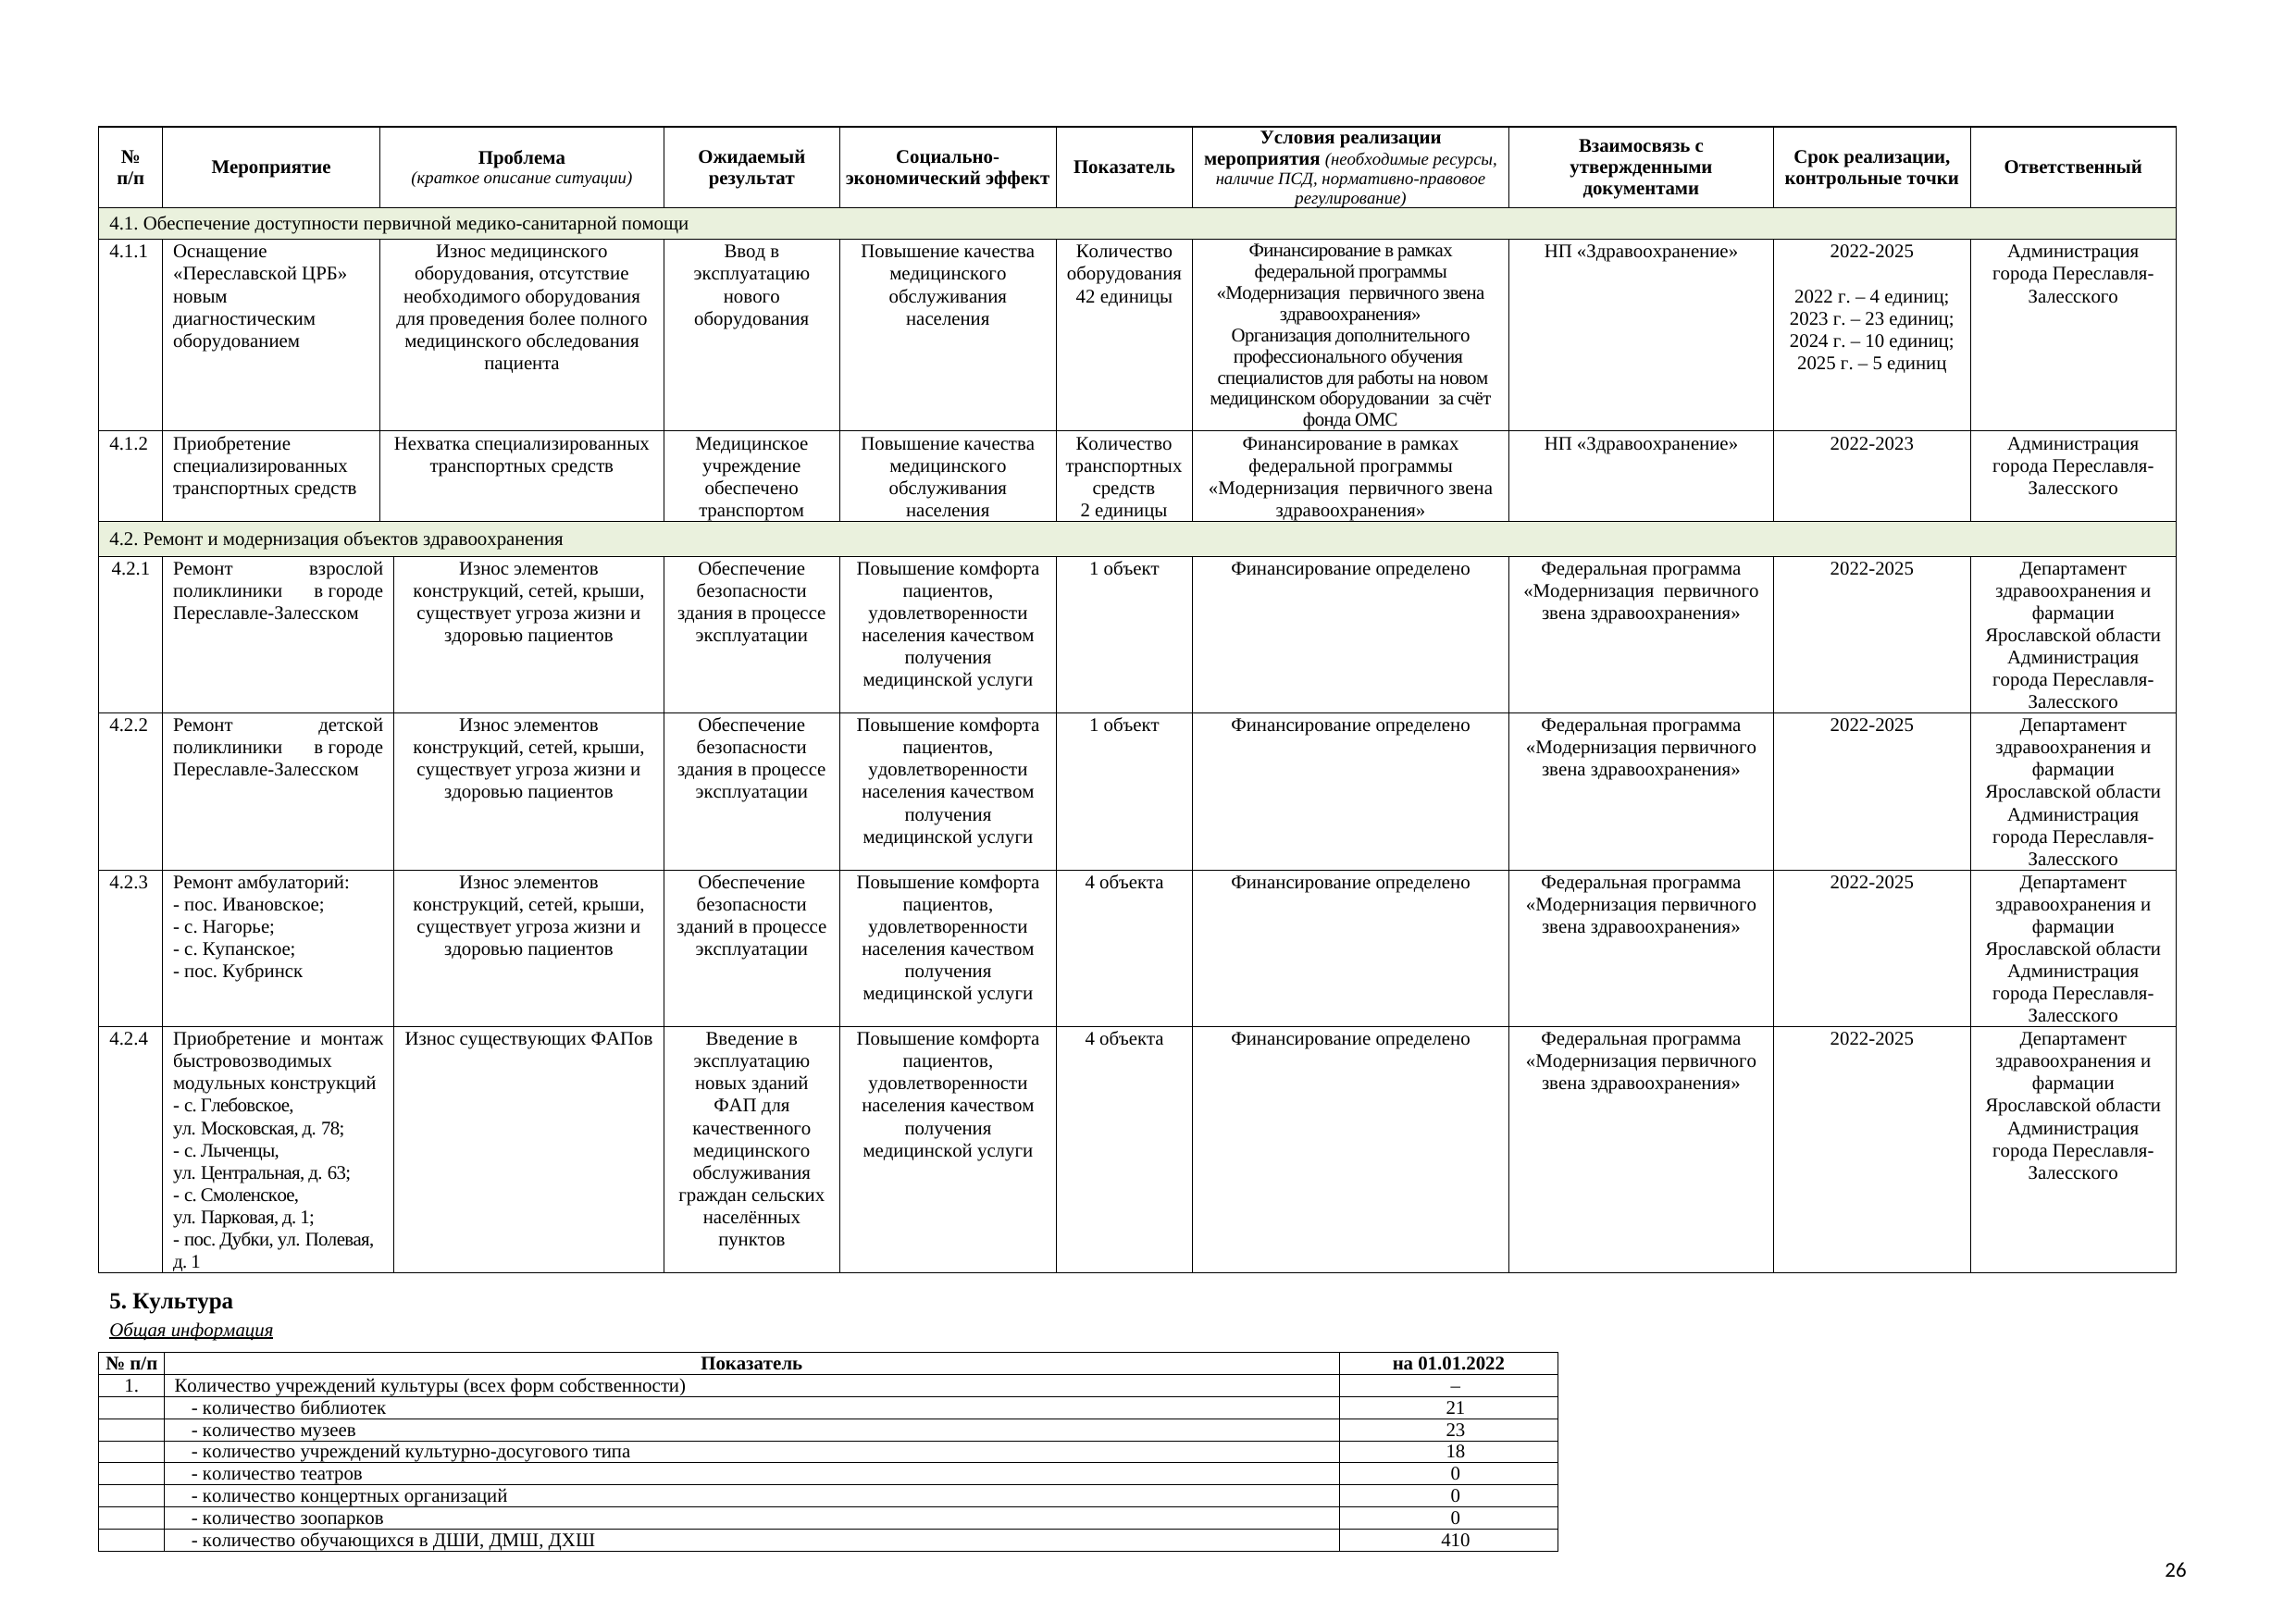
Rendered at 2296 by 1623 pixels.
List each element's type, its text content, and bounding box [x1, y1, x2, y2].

table_cell 2022-2023 [1774, 431, 1970, 521]
table_cell 2022-2025 [1774, 557, 1970, 712]
table_cell 2022-2025 2022 г. – 4 единиц; 2023 г. – 23 единиц; 2024 г. – 10 единиц; 2025 г. – 5 единиц [1774, 240, 1970, 430]
table_cell - количество обучающихся в ДШИ, ДМШ, ДХШ [165, 1530, 1339, 1551]
table_cell [99, 1397, 164, 1419]
table_cell Федеральная программа «Модернизация первичного звена здравоохранения» [1509, 557, 1773, 712]
table_cell Администрация города Переславля-Залесского [1971, 431, 2176, 521]
table_cell НП «Здравоохранение» [1509, 240, 1773, 430]
table_cell 4.2.2 [99, 713, 162, 870]
table_cell Количество транспортных средств 2 единицы [1057, 431, 1192, 521]
table_cell [99, 1463, 164, 1484]
table_cell Департамент здравоохранения и фармации Ярославской области Администрация города Переславля-Залесского [1971, 557, 2176, 712]
table_cell Ремонт амбулаторий: - пос. Ивановское; - с. Нагорье; - с. Купанское; - пос. Кубринск [163, 871, 393, 1026]
table_cell [99, 1507, 164, 1529]
table_cell Ввод в эксплуатацию нового оборудования [664, 240, 839, 430]
table_cell Обеспечение безопасности здания в процессе эксплуатации [664, 557, 839, 712]
table_cell 4.2.3 [99, 871, 162, 1026]
table_cell Повышение комфорта пациентов, удовлетворенности населения качеством получения медицинской услуги [840, 557, 1056, 712]
table_cell - количество театров [165, 1463, 1339, 1484]
table_cell Федеральная программа «Модернизация первичного звена здравоохранения» [1509, 871, 1773, 1026]
table_header Ожидаемый результат [664, 128, 839, 207]
table_cell Федеральная программа «Модернизация первичного звена здравоохранения» [1509, 713, 1773, 870]
table_cell Обеспечение безопасности здания в процессе эксплуатации [664, 713, 839, 870]
table_cell Администрация города Переславля-Залесского [1971, 240, 2176, 430]
table_cell Введение в эксплуатацию новых зданий ФАП для качественного медицинского обслуживания граждан сельских населённых пунктов [664, 1027, 839, 1272]
table_cell 2022-2025 [1774, 871, 1970, 1026]
table_cell 410 [1340, 1530, 1558, 1551]
table_header Ответственный [1971, 128, 2176, 207]
table_cell НП «Здравоохранение» [1509, 431, 1773, 521]
table_cell 4.2.1 [99, 557, 162, 712]
table_header Мероприятие [163, 128, 379, 207]
table_cell Ремонт детской поликлиники в городе Переславле-Залесском [163, 713, 393, 870]
table_cell 0 [1340, 1463, 1558, 1484]
table_cell 0 [1340, 1507, 1558, 1529]
table_cell Департамент здравоохранения и фармации Ярославской области Администрация города Переславля-Залесского [1971, 713, 2176, 870]
table_cell Износ элементов конструкций, сетей, крыши, существует угроза жизни и здоровью пациентов [394, 871, 664, 1026]
table_cell Финансирование определено [1193, 713, 1508, 870]
table_header Условия реализации мероприятия (необходимые ресурсы, наличие ПСД, нормативно-правовое регулирование) [1193, 128, 1508, 207]
table_cell Финансирование в рамках федеральной программы «Модернизация первичного звена здравоохранения» Организация дополнительного профессионального обучения специалистов для работы на новом медицинском оборудовании за счёт фонда ОМС [1193, 240, 1508, 430]
table_cell 1 объект [1057, 713, 1192, 870]
table_cell Износ медицинского оборудования, отсутствие необходимого оборудования для проведения более полного медицинского обследования пациента [380, 240, 664, 430]
table_cell [99, 1485, 164, 1506]
table_cell Повышение качества медицинского обслуживания населения [840, 431, 1056, 521]
table_cell 4.2. Ремонт и модернизация объектов здравоохранения [99, 522, 2176, 556]
table_cell 2022-2025 [1774, 1027, 1970, 1272]
table_header на 01.01.2022 [1340, 1353, 1558, 1374]
table_cell Повышение комфорта пациентов, удовлетворенности населения качеством получения медицинской услуги [840, 871, 1056, 1026]
table_header Показатель [1057, 128, 1192, 207]
table_cell Приобретение специализированных транспортных средств [163, 431, 379, 521]
table_cell - количество учреждений культурно-досугового типа [165, 1442, 1339, 1462]
table_cell Нехватка специализированных транспортных средств [380, 431, 664, 521]
table_cell – [1340, 1375, 1558, 1396]
table_cell - количество концертных организаций [165, 1485, 1339, 1506]
table_cell 4.2.4 [99, 1027, 162, 1272]
table_cell 18 [1340, 1442, 1558, 1462]
table_cell Количество учреждений культуры (всех форм собственности) [165, 1375, 1339, 1396]
table_cell 1. [99, 1375, 164, 1396]
table_cell Повышение комфорта пациентов, удовлетворенности населения качеством получения медицинской услуги [840, 713, 1056, 870]
table_cell Износ элементов конструкций, сетей, крыши, существует угроза жизни и здоровью пациентов [394, 713, 664, 870]
table_cell Обеспечение безопасности зданий в процессе эксплуатации [664, 871, 839, 1026]
table_cell Финансирование определено [1193, 557, 1508, 712]
table_cell 4 объекта [1057, 871, 1192, 1026]
table_cell 1 объект [1057, 557, 1192, 712]
table_cell Финансирование в рамках федеральной программы «Модернизация первичного звена здравоохранения» [1193, 431, 1508, 521]
table_header № п/п [99, 1353, 164, 1374]
table_cell Департамент здравоохранения и фармации Ярославской области Администрация города Переславля-Залесского [1971, 871, 2176, 1026]
table_cell 0 [1340, 1485, 1558, 1506]
table_header № п/п [99, 128, 162, 207]
table_cell [99, 1530, 164, 1551]
table_cell Федеральная программа «Модернизация первичного звена здравоохранения» [1509, 1027, 1773, 1272]
table_header Взаимосвязь с утвержденными документами [1509, 128, 1773, 207]
table_cell 4 объекта [1057, 1027, 1192, 1272]
table_header Показатель [165, 1353, 1339, 1374]
text Общая информация [109, 1319, 2186, 1341]
table_cell 4.1.2 [99, 431, 162, 521]
table_cell [99, 1442, 164, 1462]
table_cell Финансирование определено [1193, 871, 1508, 1026]
table_cell Повышение комфорта пациентов, удовлетворенности населения качеством получения медицинской услуги [840, 1027, 1056, 1272]
table_cell Оснащение «Переславской ЦРБ» новым диагностическим оборудованием [163, 240, 379, 430]
subtitle 5. Культура [109, 1287, 2186, 1313]
table_cell Износ существующих ФАПов [394, 1027, 664, 1272]
table_cell Департамент здравоохранения и фармации Ярославской области Администрация города Переславля-Залесского [1971, 1027, 2176, 1272]
table_cell 2022-2025 [1774, 713, 1970, 870]
table_cell Износ элементов конструкций, сетей, крыши, существует угроза жизни и здоровью пациентов [394, 557, 664, 712]
table_cell Приобретение и монтаж быстровозводимых модульных конструкций - с. Глебовское, ул. Московская, д. 78; - с. Лыченцы, ул. Центральная, д. 63; - с. Смоленское, ул. Парковая, д. 1; - пос. Дубки, ул. Полевая, д. 1 [163, 1027, 393, 1272]
table_cell Финансирование определено [1193, 1027, 1508, 1272]
table_cell Медицинское учреждение обеспечено транспортом [664, 431, 839, 521]
table_cell 21 [1340, 1397, 1558, 1419]
table_cell Ремонт взрослой поликлиники в городе Переславле-Залесском [163, 557, 393, 712]
table_cell [99, 1419, 164, 1441]
table_cell - количество библиотек [165, 1397, 1339, 1419]
table_header Срок реализации, контрольные точки [1774, 128, 1970, 207]
table_cell - количество зоопарков [165, 1507, 1339, 1529]
table_cell Повышение качества медицинского обслуживания населения [840, 240, 1056, 430]
table_cell 23 [1340, 1419, 1558, 1441]
table_header Проблема (краткое описание ситуации) [380, 128, 664, 207]
table_cell 4.1.1 [99, 240, 162, 430]
table_cell 4.1. Обеспечение доступности первичной медико-санитарной помощи [99, 208, 2176, 239]
table_header Социально-экономический эффект [840, 128, 1056, 207]
table_cell Количество оборудования 42 единицы [1057, 240, 1192, 430]
table_cell - количество музеев [165, 1419, 1339, 1441]
